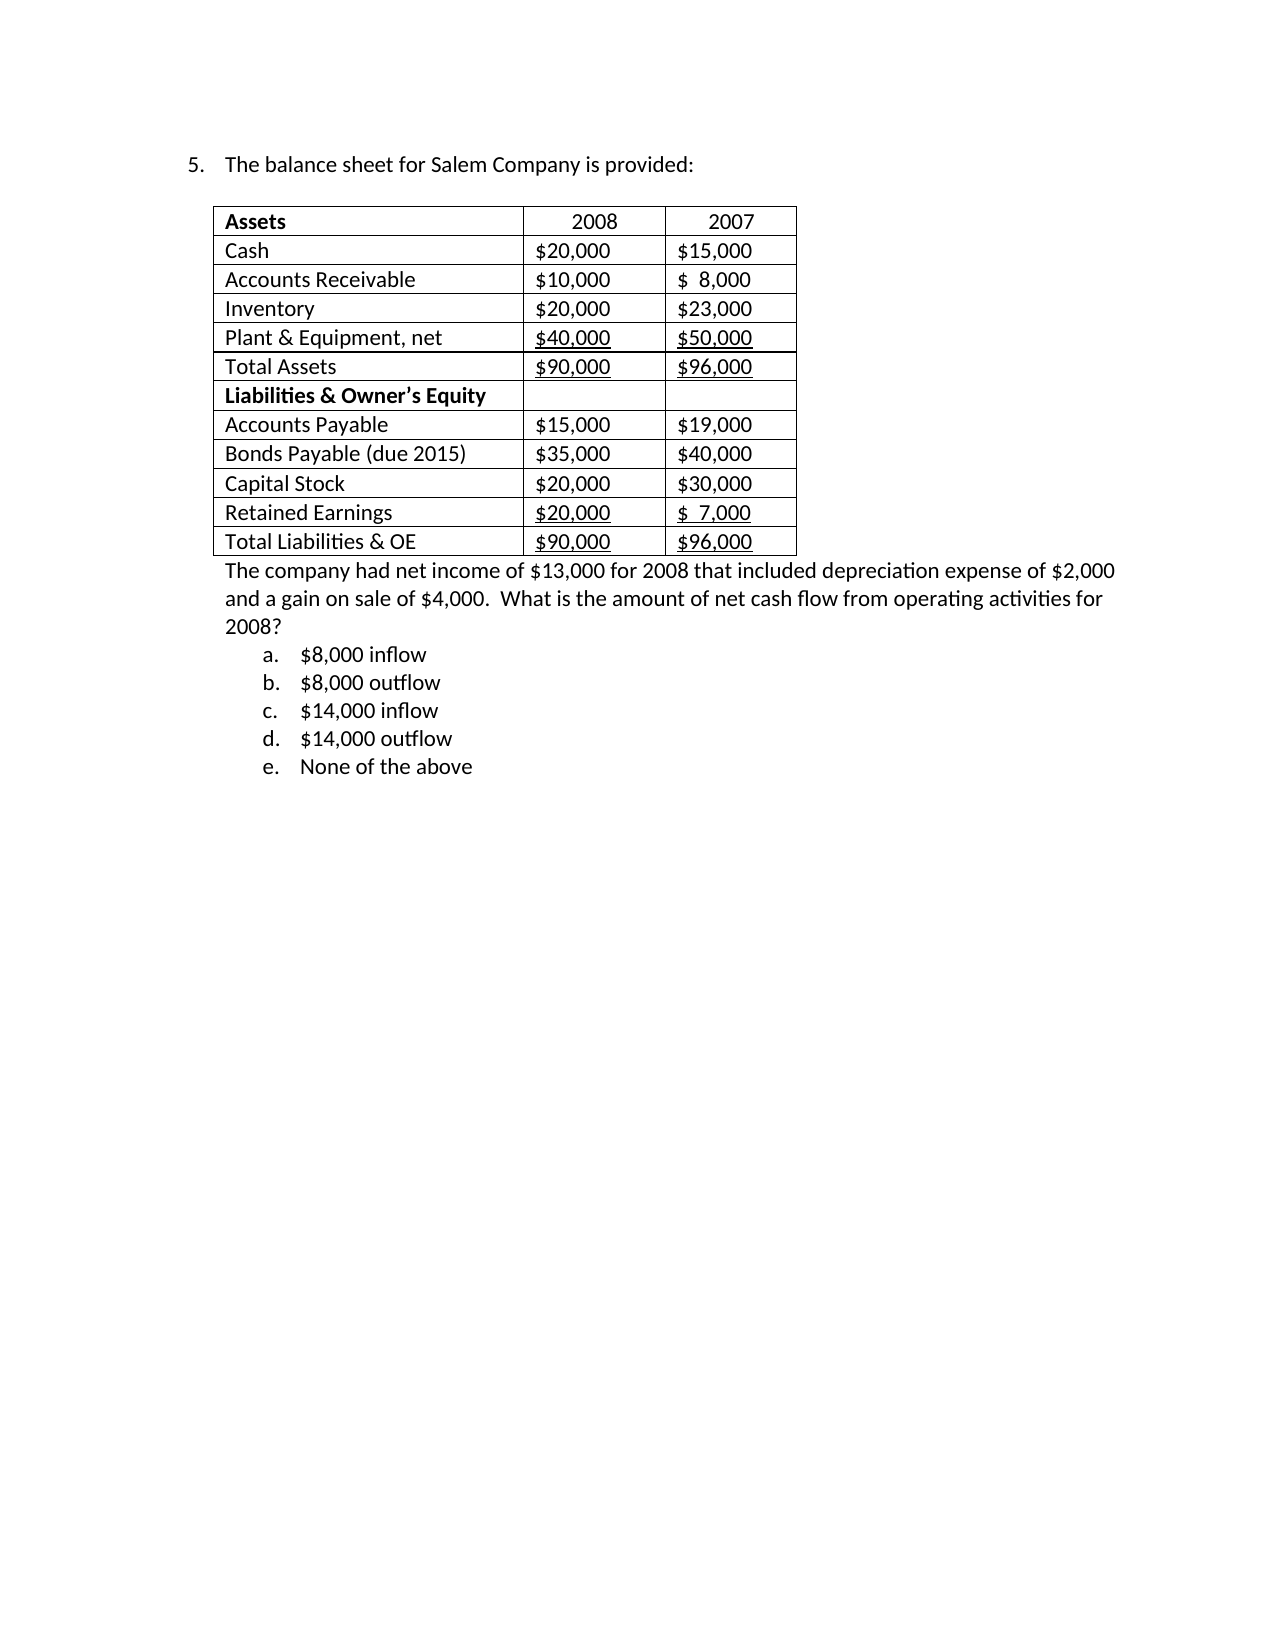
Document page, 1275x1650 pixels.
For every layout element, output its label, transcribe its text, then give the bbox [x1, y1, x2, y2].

table_cell [524, 381, 665, 409]
list $8,000 inflow [262, 640, 1125, 668]
text The company had net income of $13,000 for 2008 that included depreciation expense of $2,000 and a gain on sale of $4,000. What is the amount of net cash flow from operating activities for 2008? [225, 556, 1125, 640]
list The balance sheet for Salem Company is provided: [187, 150, 1125, 178]
table_cell Accounts Receivable [214, 265, 523, 293]
table_cell $10,000 [524, 265, 665, 293]
table_cell Plant & Equipment, net [214, 323, 523, 351]
table_cell $ 7,000 [666, 498, 796, 526]
table_cell $15,000 [524, 411, 665, 438]
table_cell Liabilities & Owner’s Equity [214, 381, 523, 409]
table_header 2007 [666, 207, 796, 235]
table_cell $20,000 [524, 498, 665, 526]
table_cell $15,000 [666, 236, 796, 264]
table_cell Accounts Payable [214, 411, 523, 438]
table_cell $96,000 [666, 527, 796, 555]
table_cell $ 8,000 [666, 265, 796, 293]
table_cell $35,000 [524, 440, 665, 468]
list $8,000 outflow [262, 668, 1125, 696]
table_cell Retained Earnings [214, 498, 523, 526]
list $14,000 inflow [262, 696, 1125, 724]
table_cell $20,000 [524, 236, 665, 264]
table_cell $20,000 [524, 469, 665, 497]
table_cell Inventory [214, 294, 523, 322]
table_cell $90,000 [524, 353, 665, 380]
table_cell Capital Stock [214, 469, 523, 497]
table_cell Total Liabilities & OE [214, 527, 523, 555]
table_cell $30,000 [666, 469, 796, 497]
table_cell $90,000 [524, 527, 665, 555]
table_cell $23,000 [666, 294, 796, 322]
table_cell $20,000 [524, 294, 665, 322]
table_cell $96,000 [666, 353, 796, 380]
table_cell $40,000 [524, 323, 665, 351]
table_cell $50,000 [666, 323, 796, 351]
table_cell Bonds Payable (due 2015) [214, 440, 523, 468]
table_cell [666, 381, 796, 409]
table_cell $40,000 [666, 440, 796, 468]
table_cell Cash [214, 236, 523, 264]
table_header Assets [214, 207, 523, 235]
table_cell Total Assets [214, 353, 523, 380]
list None of the above [262, 752, 1125, 780]
list $14,000 outflow [262, 724, 1125, 752]
table_header 2008 [524, 207, 665, 235]
table_cell $19,000 [666, 411, 796, 438]
